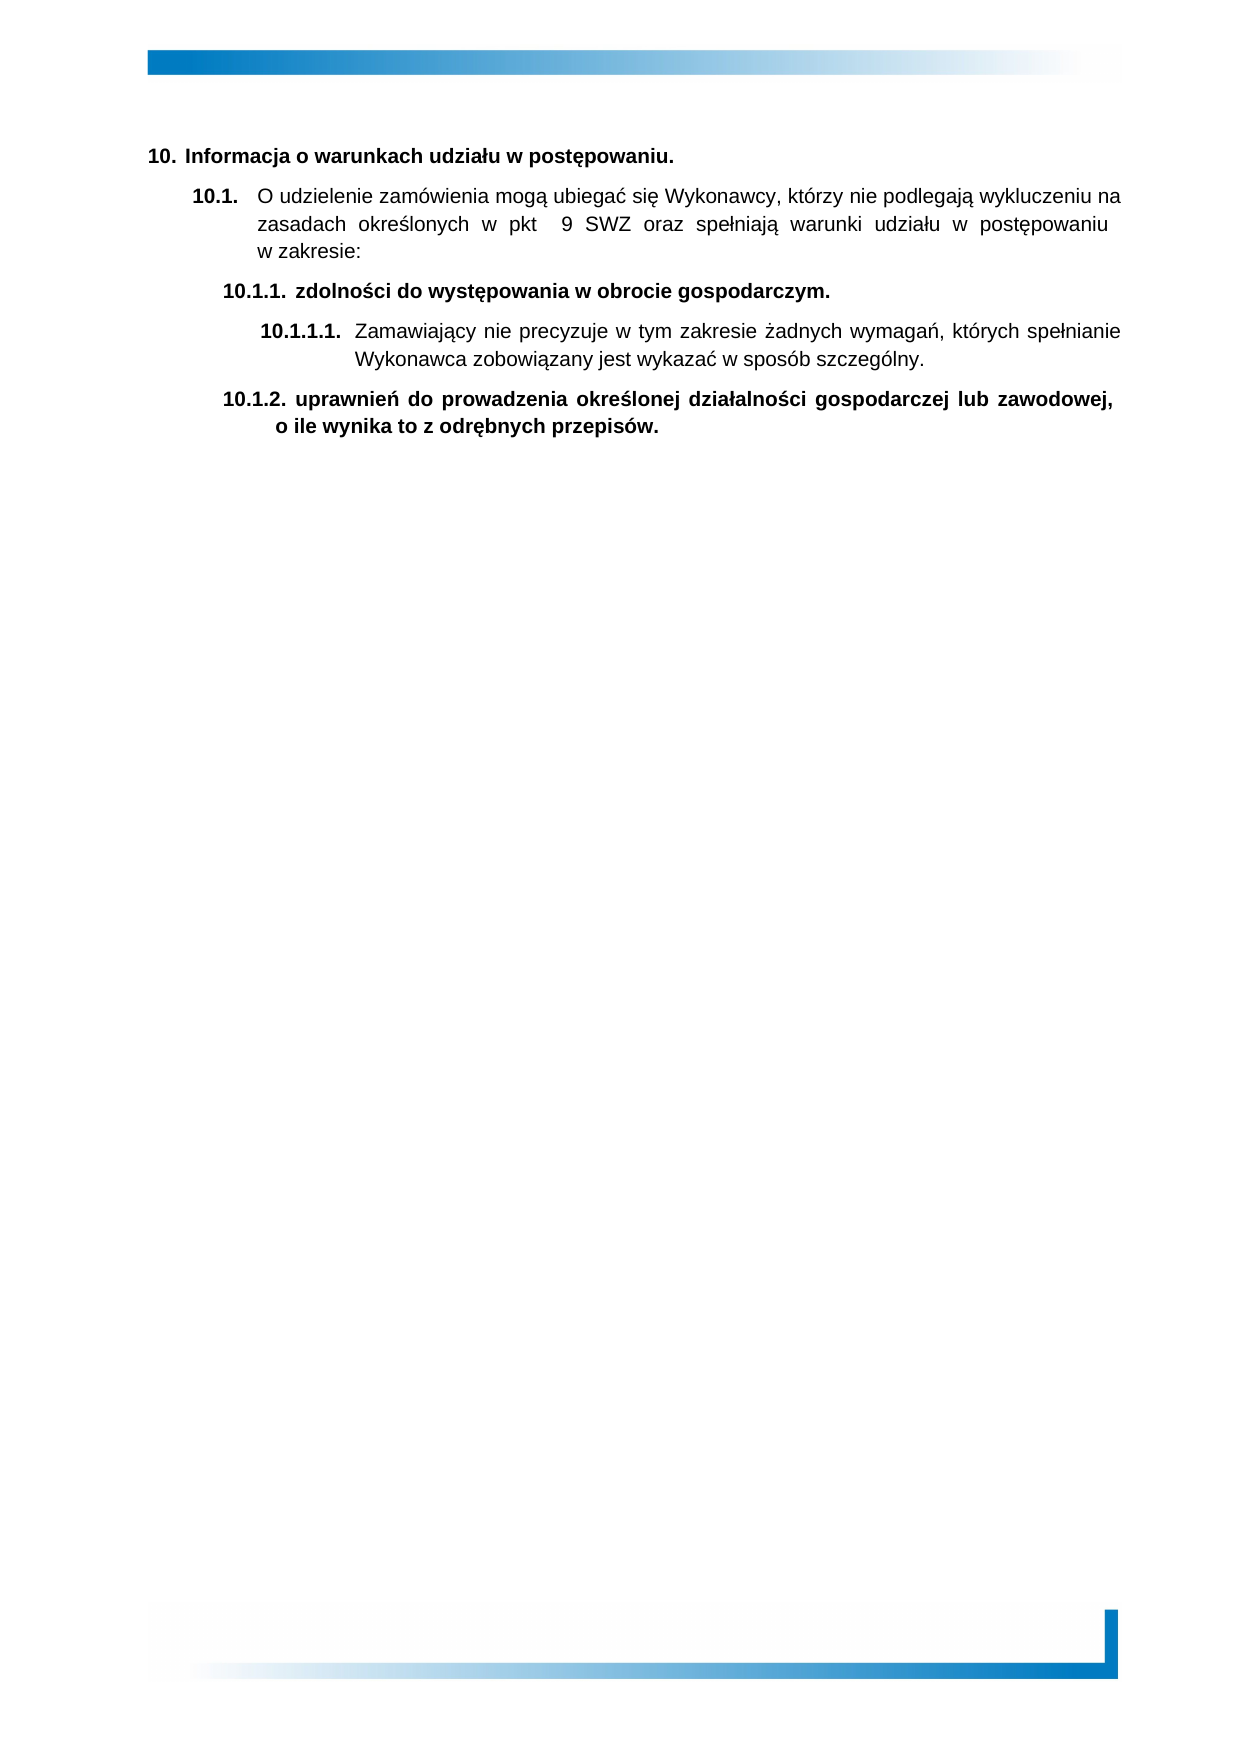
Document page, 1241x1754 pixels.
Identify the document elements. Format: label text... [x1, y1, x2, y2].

list zdolności do występowania w obrocie gospodarczym. [223, 279, 1122, 303]
picture [147, 1602, 1123, 1682]
picture [147, 44, 1123, 83]
list uprawnień do prowadzenia określonej działalności gospodarczej lub zawodowej, o ile wynika to z odrębnych przepisów. [223, 387, 1122, 438]
list Zamawiający nie precyzuje w tym zakresie żadnych wymagań, których spełnianie Wykonawca zobowiązany jest wykazać w sposób szczególny. [260, 319, 1122, 371]
list Informacja o warunkach udziału w postępowaniu. [148, 144, 1122, 168]
list O udzielenie zamówienia mogą ubiegać się Wykonawcy, którzy nie podlegają wykluczeniu na zasadach określonych w pkt 9 SWZ oraz spełniają warunki udziału w postępowaniu w zakresie: [192, 184, 1122, 263]
